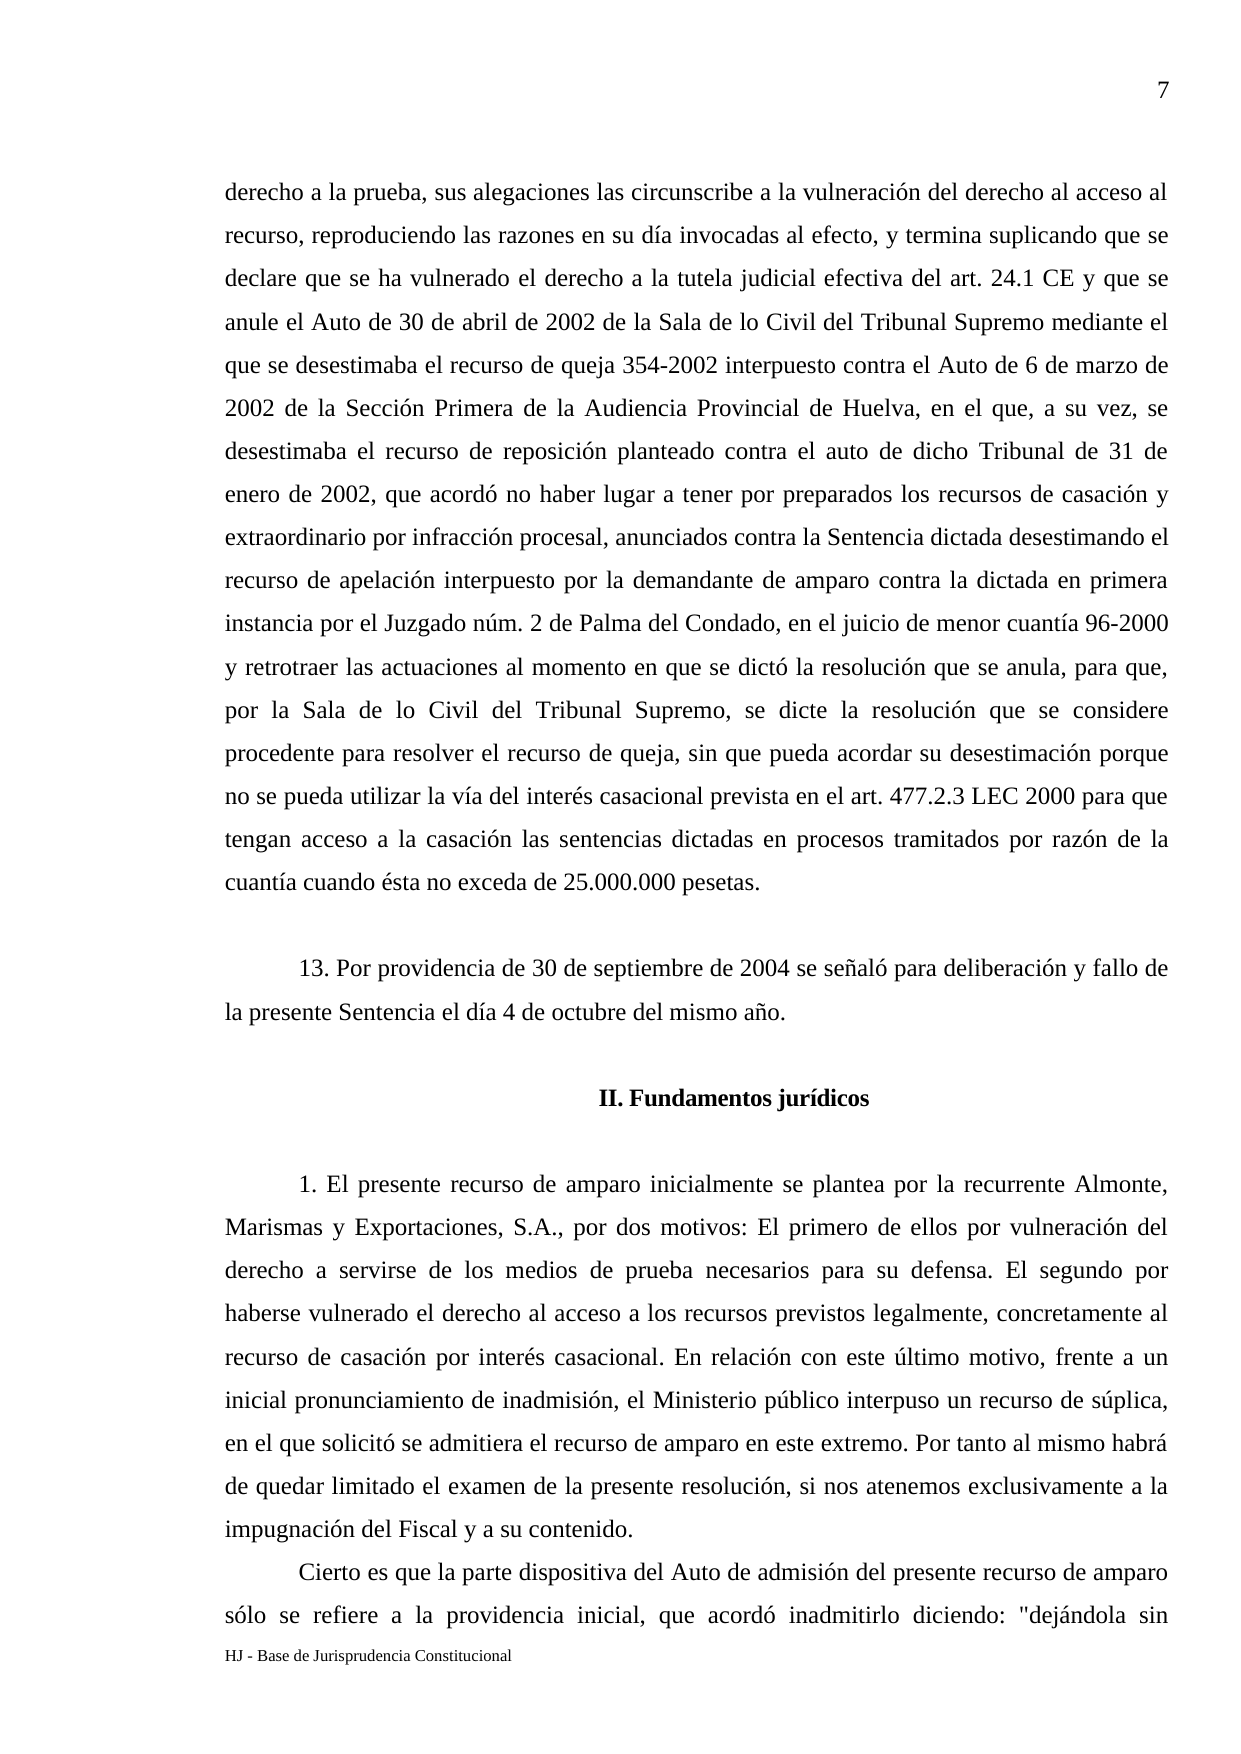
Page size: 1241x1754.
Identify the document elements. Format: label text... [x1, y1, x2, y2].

text 13. Por providencia de 30 de septiembre de 2004 se señaló para deliberación y fallo de la presente Sentencia el día 4 de octubre del mismo año. [224, 953, 1169, 1025]
subtitle II. Fundamentos jurídicos [224, 1083, 1169, 1112]
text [224, 177, 1169, 896]
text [224, 1557, 1169, 1629]
text 1. El presente recurso de amparo inicialmente se plantea por la recurrente Almonte, Marismas y Exportaciones, S.A., por dos motivos: El primero de ellos por vulneración del derecho a servirse de los medios de prueba necesarios para su defensa. El segundo por haberse vulnerado el derecho al acceso a los recursos previstos legalmente, concretamente al recurso de casación por interés casacional. En relación con este último motivo, frente a un inicial pronunciamiento de inadmisión, el Ministerio público interpuso un recurso de súplica, en el que solicitó se admitiera el recurso de amparo en este extremo. Por tanto al mismo habrá de quedar limitado el examen de la presente resolución, si nos atenemos exclusivamente a la impugnación del Fiscal y a su contenido. [224, 1169, 1169, 1543]
